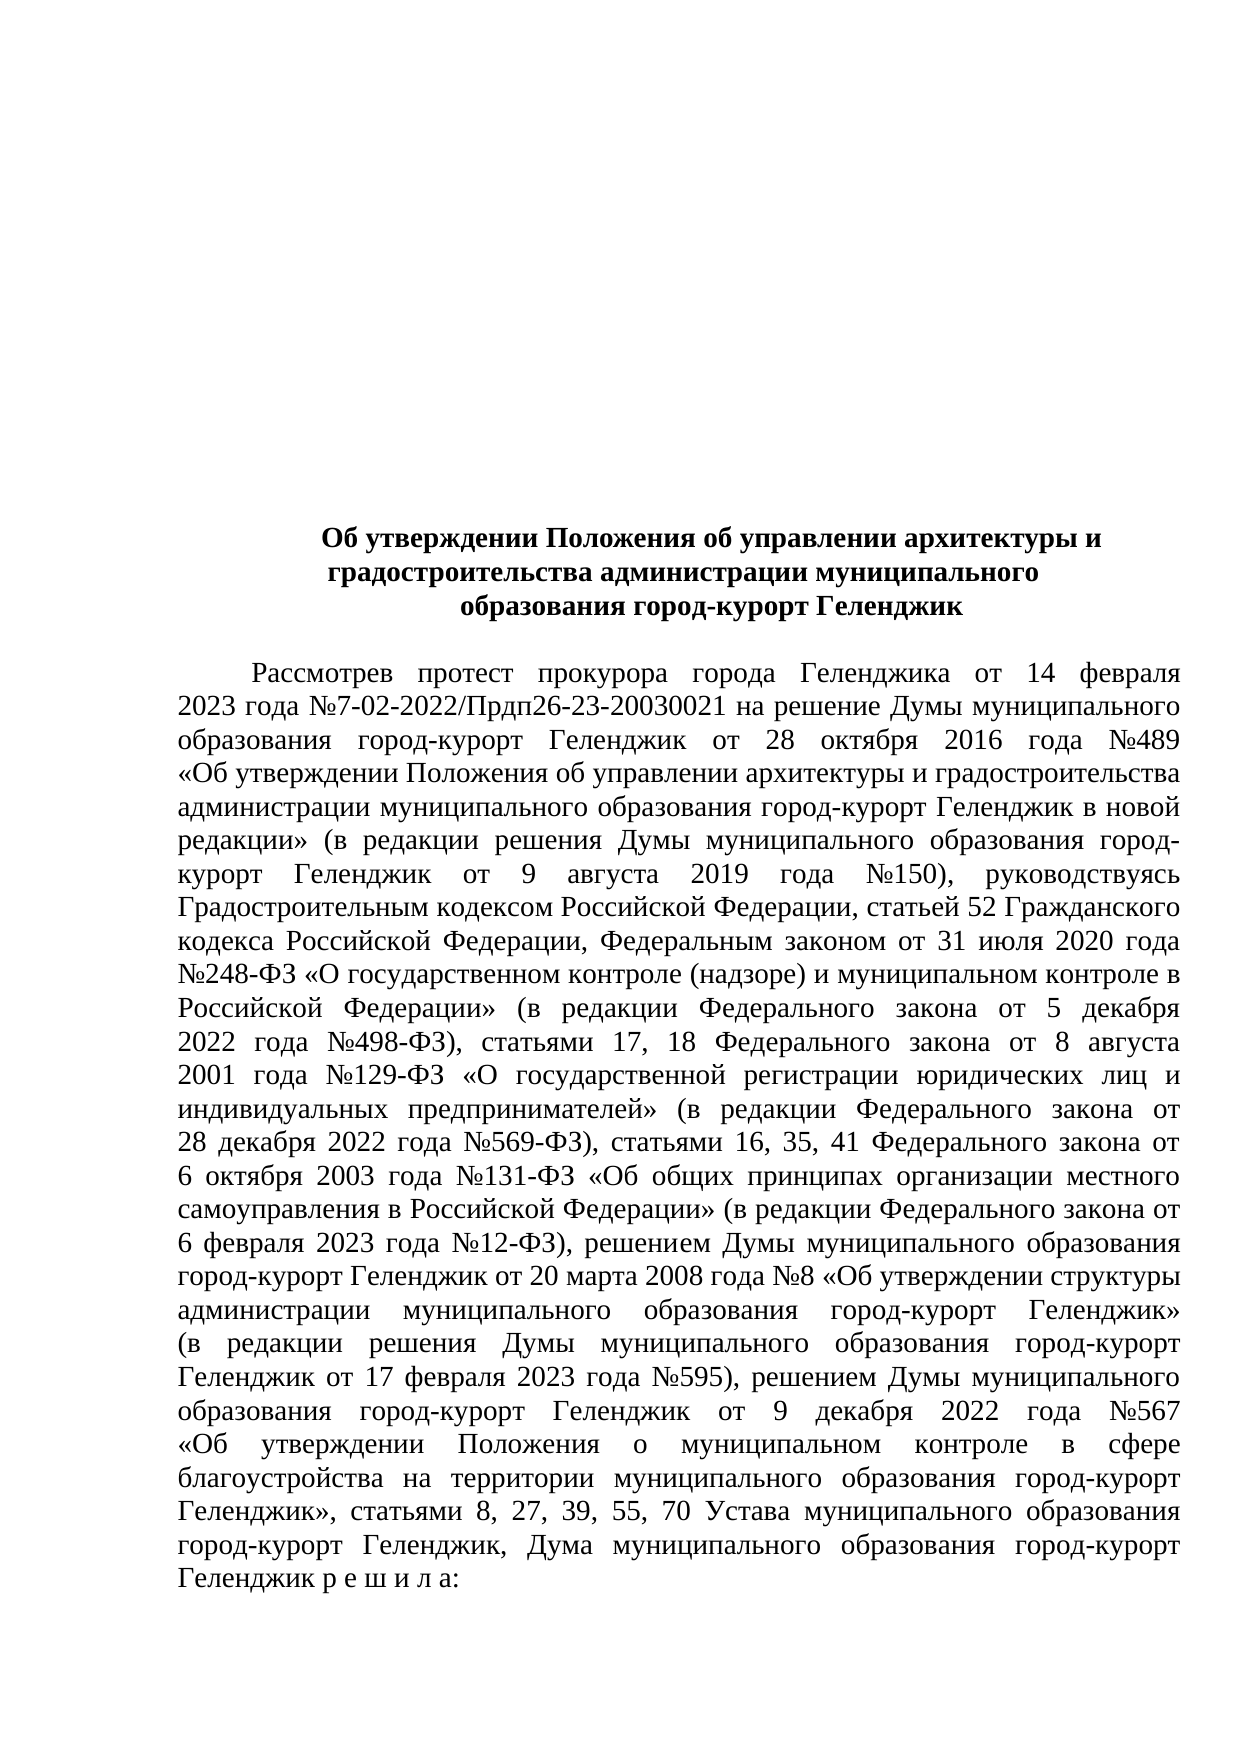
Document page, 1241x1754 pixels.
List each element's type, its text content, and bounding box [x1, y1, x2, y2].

text образования город-курорт Геленджик [177, 588, 1190, 621]
text Об утверждении Положения об управлении архитектуры и градостроительства администрации муниципального [177, 521, 1190, 588]
text Рассмотрев протест прокурора города Геленджика от 14 февраля 2023 года №7-02-2022/Прдп26-23-20030021 на решение Думы муниципального образования город-курорт Геленджик от 28 октября 2016 года №489 «Об утверждении Положения об управлении архитектуры и градостроительства администрации муниципального образования город-курорт Геленджик в новой редакции» (в редакции решения Думы муниципального образования город-курорт Геленджик от 9 августа 2019 года №150), руководствуясь Градостроительным кодексом Российской Федерации, статьей 52 Гражданского кодекса Российской Федерации, Федеральным законом от 31 июля 2020 года №248-ФЗ «О государственном контроле (надзоре) и муниципальном контроле в Российской Федерации» (в редакции Федерального закона от 5 декабря 2022 года №498-ФЗ), статьями 17, 18 Федерального закона от 8 августа 2001 года №129-ФЗ «О государственной регистрации юридических лиц и индивидуальных предпринимателей» (в редакции Федерального закона от 28 декабря 2022 года №569-ФЗ), статьями 16, 35, 41 Федерального закона от 6 октября 2003 года №131-ФЗ «Об общих принципах организации местного самоуправления в Российской Федерации» (в редакции Федерального закона от 6 февраля 2023 года №12-ФЗ), решением Думы муниципального образования город-курорт Геленджик от 20 марта 2008 года №8 «Об утверждении структуры администрации муниципального образования город-курорт Геленджик» (в редакции решения Думы муниципального образования город-курорт Геленджик от 17 февраля 2023 года №595), решением Думы муниципального образования город-курорт Геленджик от 9 декабря 2022 года №567 «Об утверждении Положения о муниципальном контроле в сфере благоустройства на территории муниципального образования город-курорт Геленджик», статьями 8, 27, 39, 55, 70 Устава муниципального образования город-курорт Геленджик, Дума муниципального образования город-курорт Геленджик р е ш и л а: [177, 655, 1181, 1594]
